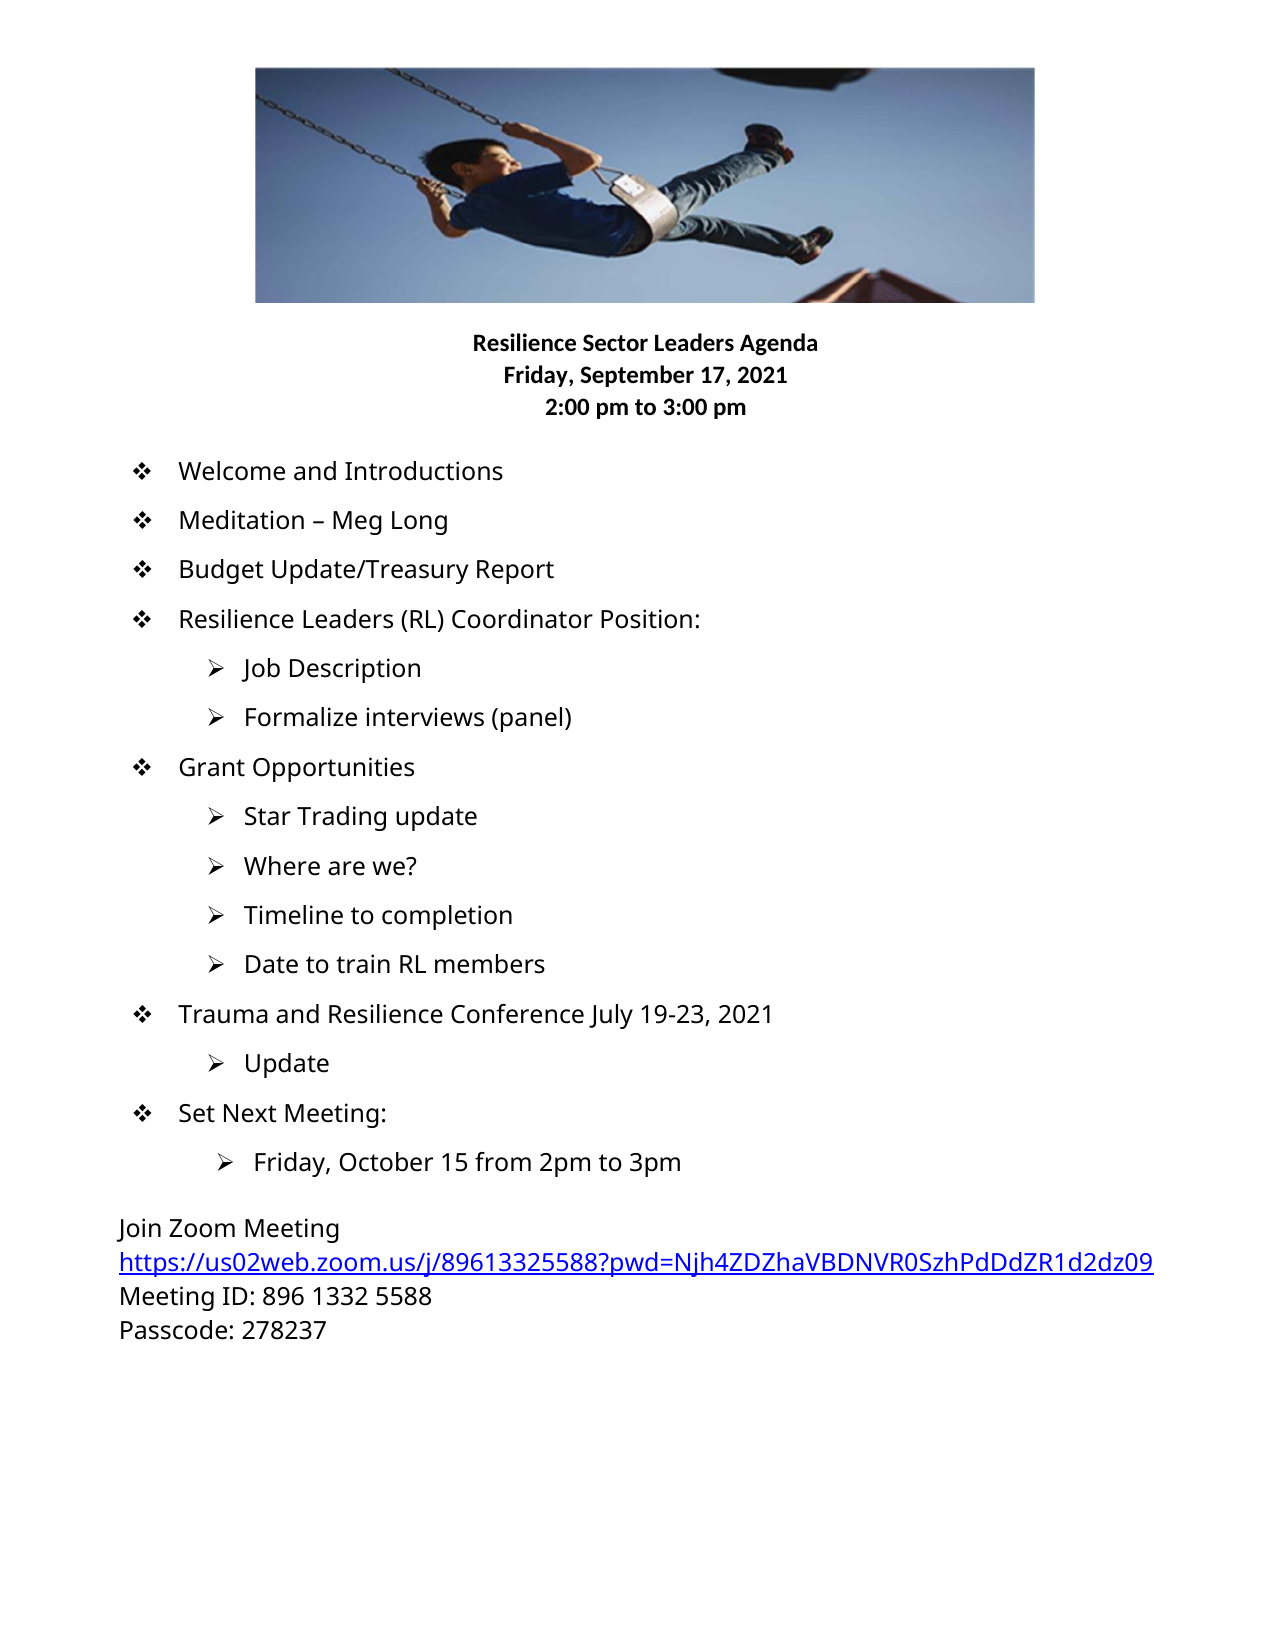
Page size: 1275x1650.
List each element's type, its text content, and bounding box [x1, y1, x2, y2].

text Join Zoom Meeting https://us02web.zoom.us/j/89613325588?pwd=Njh4ZDZhaVBDNVR0SzhPdDdZR1d2dz09 [118, 1210, 1173, 1278]
text Meeting ID: 896 1332 5588 Passcode: 278237 [118, 1278, 1173, 1346]
list Friday, October 15 from 2pm to 3pm [215, 1145, 1173, 1179]
list Budget Update/Treasury Report [131, 552, 1173, 586]
list Welcome and Introductions [131, 453, 1173, 487]
picture [255, 66, 1037, 303]
text 2:00 pm to 3:00 pm [118, 391, 1173, 421]
list Formalize interviews (panel) [206, 700, 1173, 734]
list Date to train RL members [206, 947, 1173, 981]
list Job Description [206, 651, 1173, 685]
text Friday, September 17, 2021 [118, 359, 1173, 390]
list Meditation – Meg Long [131, 502, 1173, 537]
list Timeline to completion [206, 897, 1173, 932]
list Grant Opportunities [131, 749, 1173, 783]
list Resilience Leaders (RL) Coordinator Position: [131, 601, 1173, 635]
list Star Trading update [206, 799, 1173, 833]
text Resilience Sector Leaders Agenda [118, 328, 1173, 358]
list Update [206, 1046, 1173, 1080]
list Set Next Meeting: [131, 1096, 1173, 1130]
list Where are we? [206, 848, 1173, 882]
list Trauma and Resilience Conference July 19-23, 2021 [131, 996, 1173, 1031]
